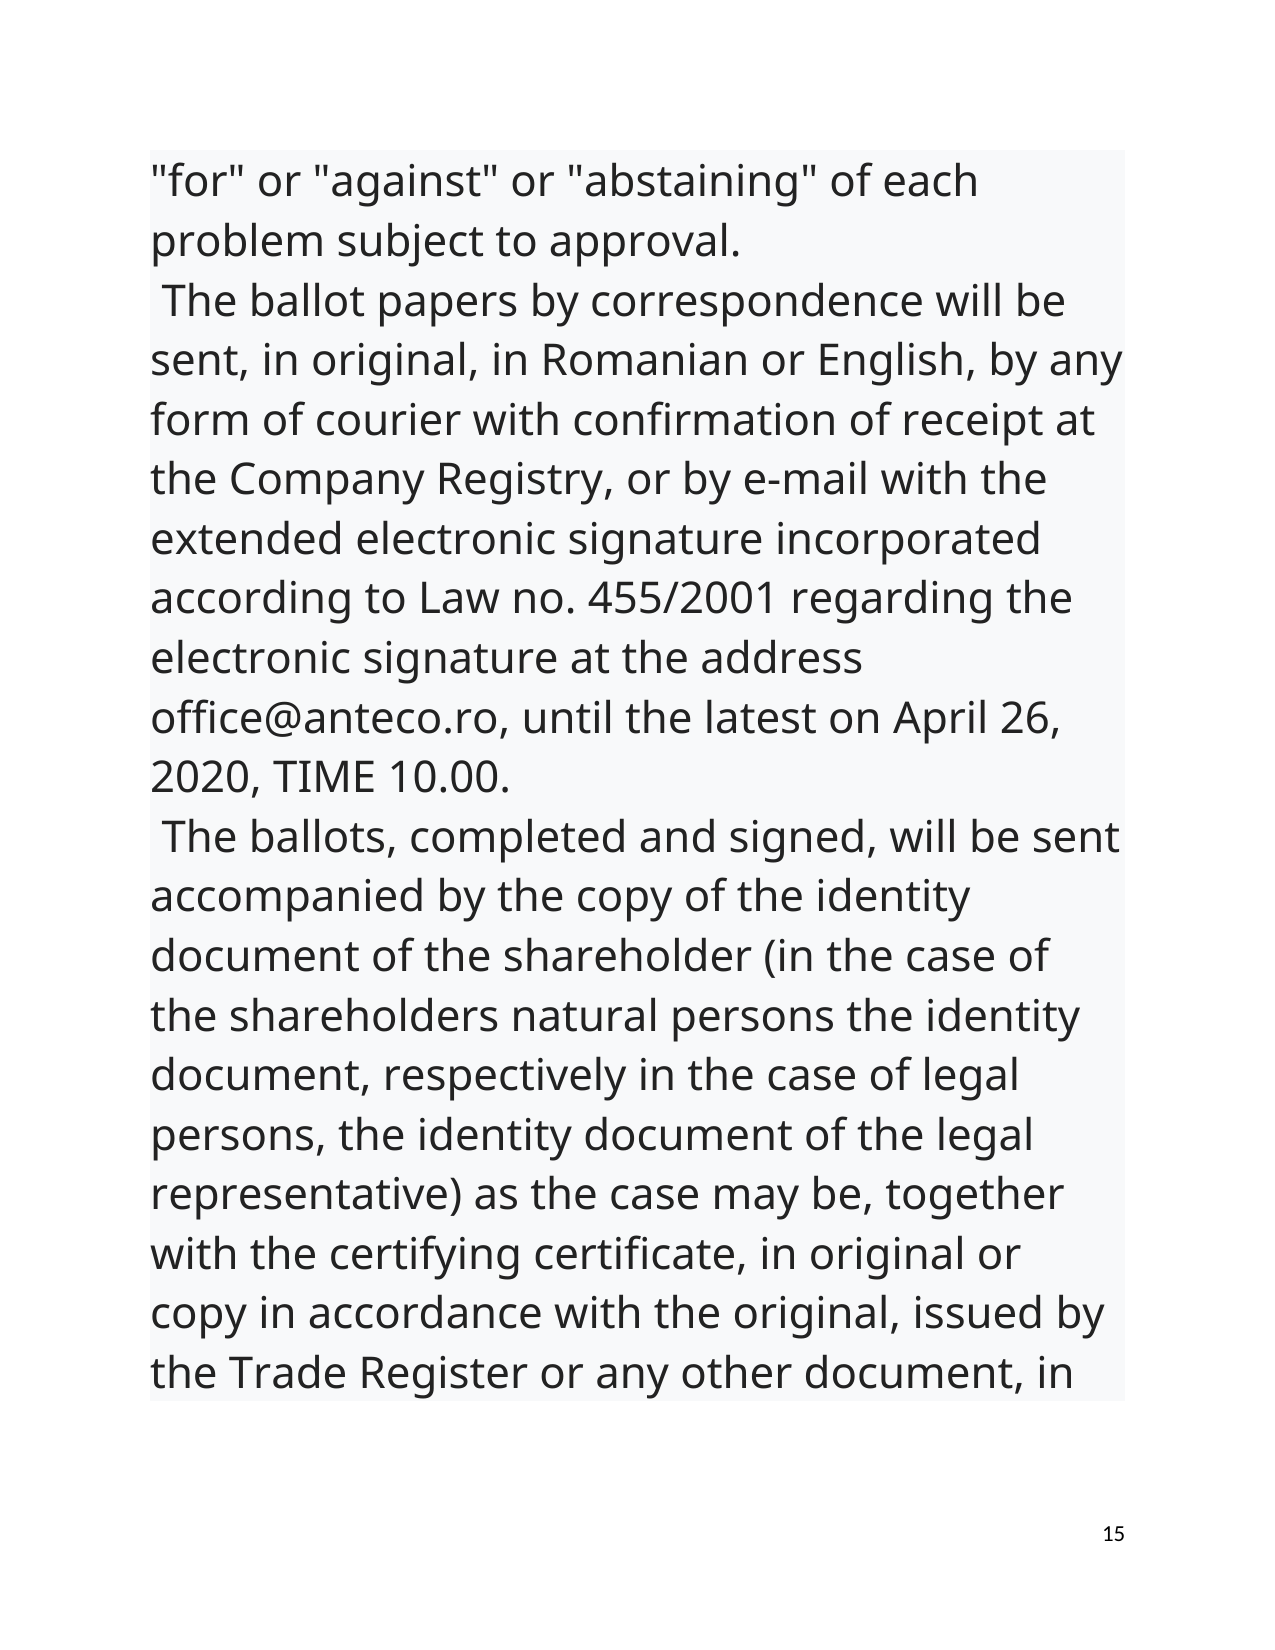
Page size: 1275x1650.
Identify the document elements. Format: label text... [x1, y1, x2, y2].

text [150, 805, 1125, 1401]
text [150, 150, 1125, 269]
text The ballot papers by correspondence will be sent, in original, in Romanian or English, by any form of courier with confirmation of receipt at the Company Registry, or by e-mail with the extended electronic signature incorporated according to Law no. 455/2001 regarding the electronic signature at the address office@anteco.ro, until the latest on April 26, 2020, TIME 10.00. [150, 269, 1125, 805]
